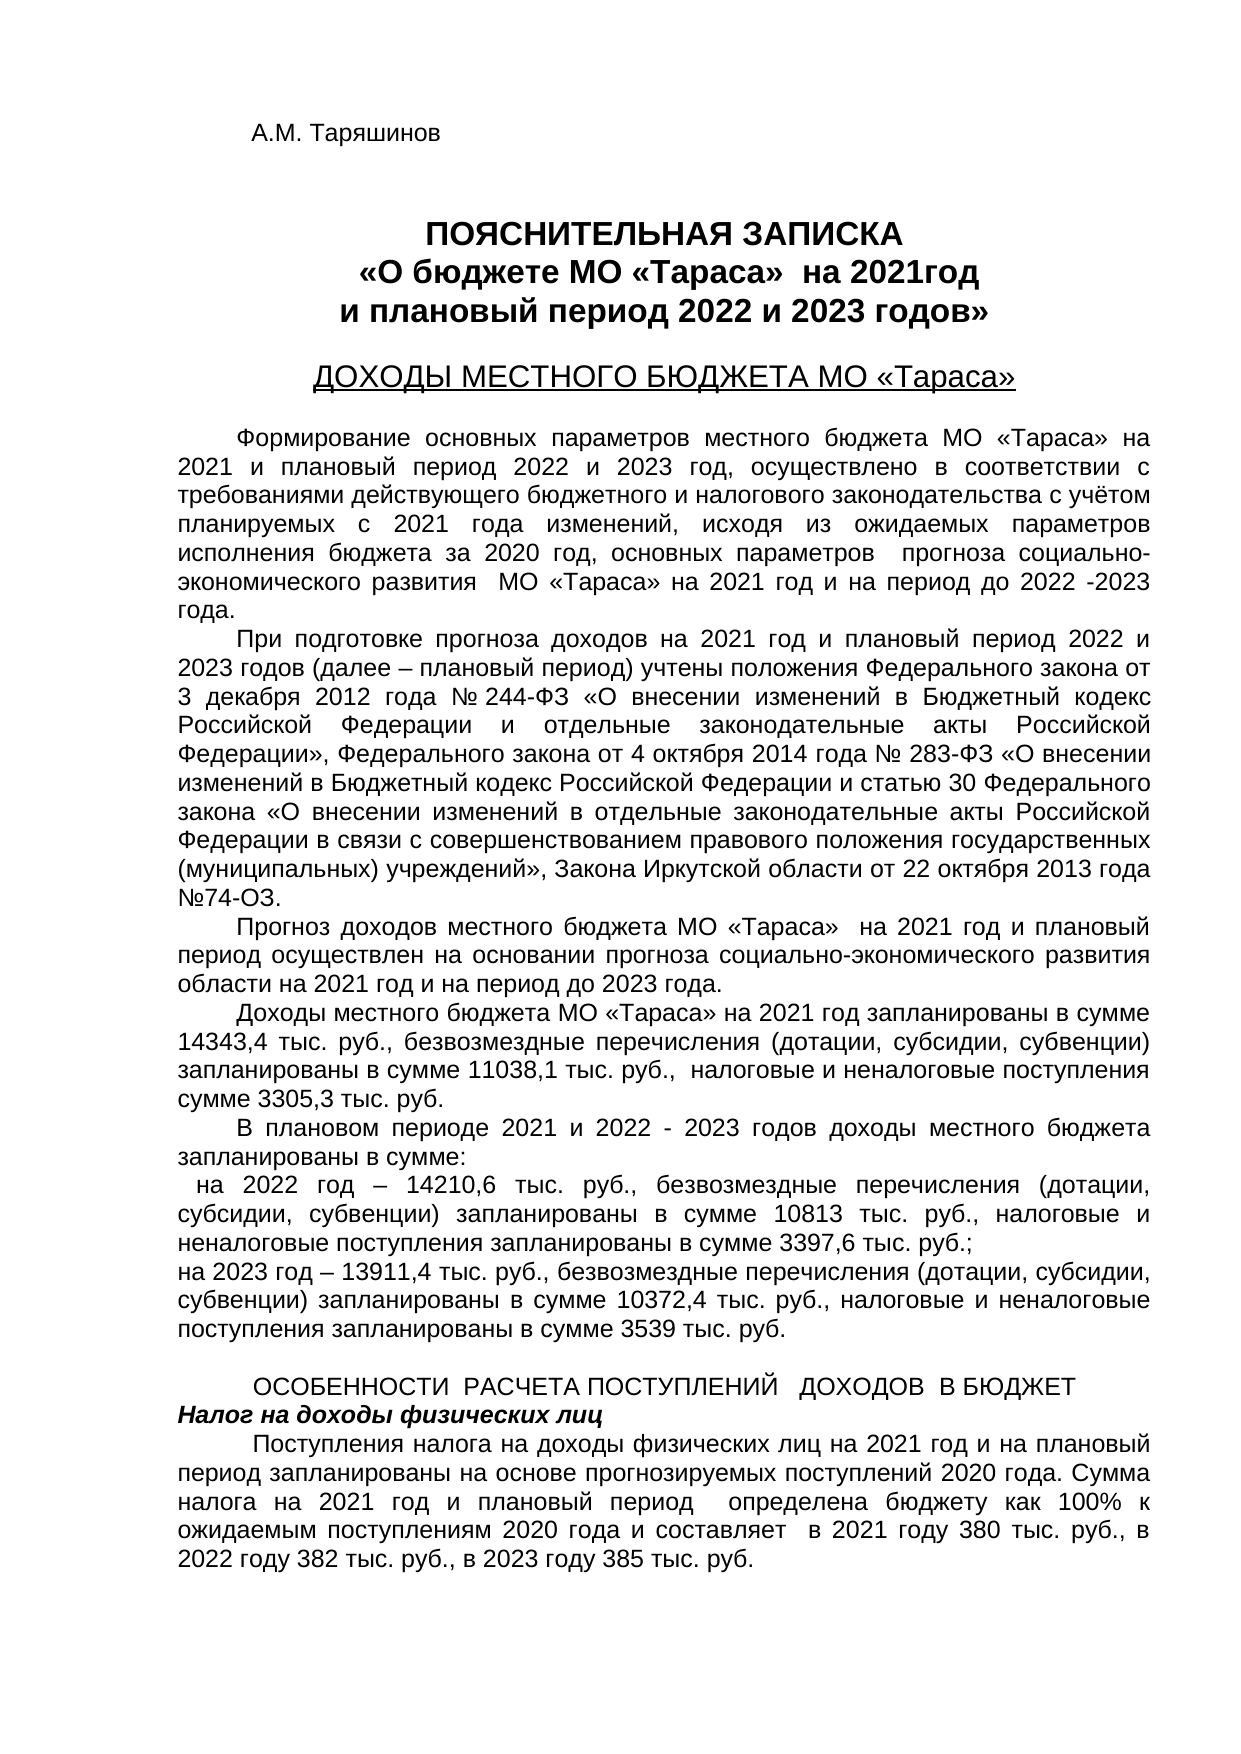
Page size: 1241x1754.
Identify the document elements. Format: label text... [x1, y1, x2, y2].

text Доходы местного бюджета МО «Тараса» на 2021 год запланированы в сумме 14343,4 тыс. руб., безвозмездные перечисления (дотации, субсидии, субвенции) запланированы в сумме 11038,1 тыс. руб., налоговые и неналоговые поступления сумме 3305,3 тыс. руб. [177, 998, 1152, 1113]
text Поступления налога на доходы физических лиц на 2021 год и на плановый период запланированы на основе прогнозируемых поступлений 2020 года. Сумма налога на 2021 год и плановый период определена бюджету как 100% к ожидаемым поступлениям 2020 года и составляет в 2021 году 380 тыс. руб., в 2022 году 382 тыс. руб., в 2023 году 385 тыс. руб. [177, 1429, 1152, 1573]
text В плановом периоде 2021 и 2022 - 2023 годов доходы местного бюджета запланированы в сумме: [177, 1113, 1152, 1170]
text Налог на доходы физических лиц [177, 1400, 1152, 1429]
text ДОХОДЫ МЕСТНОГО БЮДЖЕТА МО «Тараса» [177, 358, 1152, 394]
text А.М. Таряшинов [177, 118, 1152, 147]
text «О бюджете МО «Тараса» на 2021год [177, 252, 1152, 291]
text и плановый период 2022 и 2023 годов» [177, 291, 1152, 329]
text Прогноз доходов местного бюджета МО «Тараса» на 2021 год и плановый период осуществлен на основании прогноза социально-экономического развития области на 2021 год и на период до 2023 года. [177, 912, 1152, 998]
text ОСОБЕННОСТИ РАСЧЕТА ПОСТУПЛЕНИЙ ДОХОДОВ В БЮДЖЕТ [177, 1372, 1152, 1400]
text ПОЯСНИТЕЛЬНАЯ ЗАПИСКА [177, 214, 1152, 252]
text Формирование основных параметров местного бюджета МО «Тараса» на 2021 и плановый период 2022 и 2023 год, осуществлено в соответствии с требованиями действующего бюджетного и налогового законодательства с учётом планируемых с 2021 года изменений, исходя из ожидаемых параметров исполнения бюджета за 2020 год, основных параметров прогноза социально-экономического развития МО «Тараса» на 2021 год и на период до 2022 -2023 года. [177, 423, 1152, 624]
text на 2023 год – 13911,4 тыс. руб., безвозмездные перечисления (дотации, субсидии, субвенции) запланированы в сумме 10372,4 тыс. руб., налоговые и неналоговые поступления запланированы в сумме 3539 тыс. руб. [177, 1257, 1152, 1343]
text При подготовке прогноза доходов на 2021 год и плановый период 2022 и 2023 годов (далее – плановый период) учтены положения Федерального закона от 3 декабря 2012 года № 244-ФЗ «О внесении изменений в Бюджетный кодекс Российской Федерации и отдельные законодательные акты Российской Федерации», Федерального закона от 4 октября 2014 года № 283-ФЗ «О внесении изменений в Бюджетный кодекс Российской Федерации и статью 30 Федерального закона «О внесении изменений в отдельные законодательные акты Российской Федерации в связи с совершенствованием правового положения государственных (муниципальных) учреждений», Закона Иркутской области от 22 октября 2013 года №74-ОЗ. [177, 624, 1152, 912]
text на 2022 год – 14210,6 тыс. руб., безвозмездные перечисления (дотации, субсидии, субвенции) запланированы в сумме 10813 тыс. руб., налоговые и неналоговые поступления запланированы в сумме 3397,6 тыс. руб.; [177, 1170, 1152, 1257]
